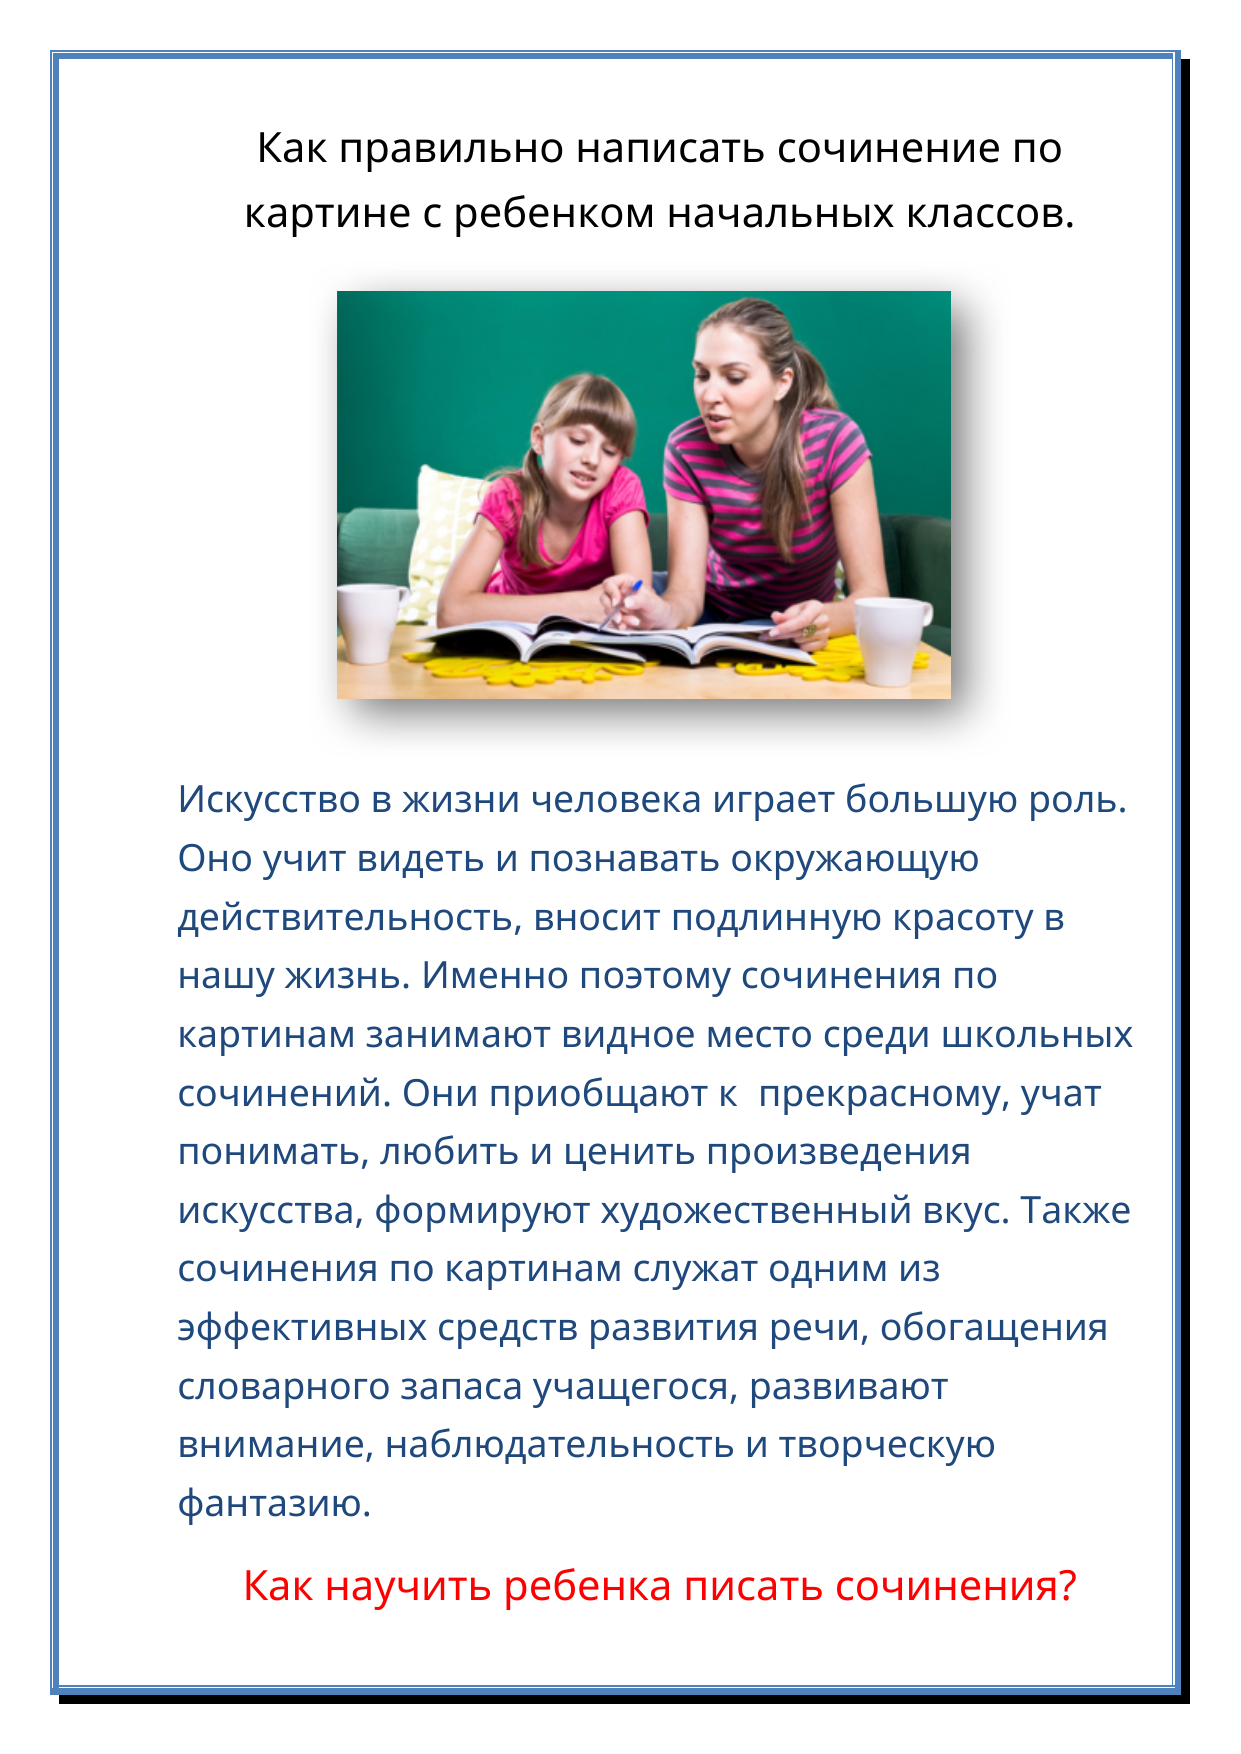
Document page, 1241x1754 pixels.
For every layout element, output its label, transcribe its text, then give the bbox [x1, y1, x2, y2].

text Как правильно написать сочинение по картине с ребенком начальных классов. [177, 118, 1142, 240]
text Искусство в жизни человека играет большую роль. Оно учит видеть и познавать окружающую действительность, вносит подлинную красоту в нашу жизнь. Именно поэтому сочинения по картинам занимают видное место среди школьных сочинений. Они приобщают к прекрасному, учат понимать, любить и ценить произведения искусства, формируют художественный вкус. Также сочинения по картинам служат одним из эффективных средств развития речи, обогащения словарного запаса учащегося, развивают внимание, наблюдательность и творческую фантазию. [177, 773, 1142, 1527]
text Как научить ребенка писать сочинения? [177, 1556, 1142, 1613]
picture [337, 291, 951, 699]
